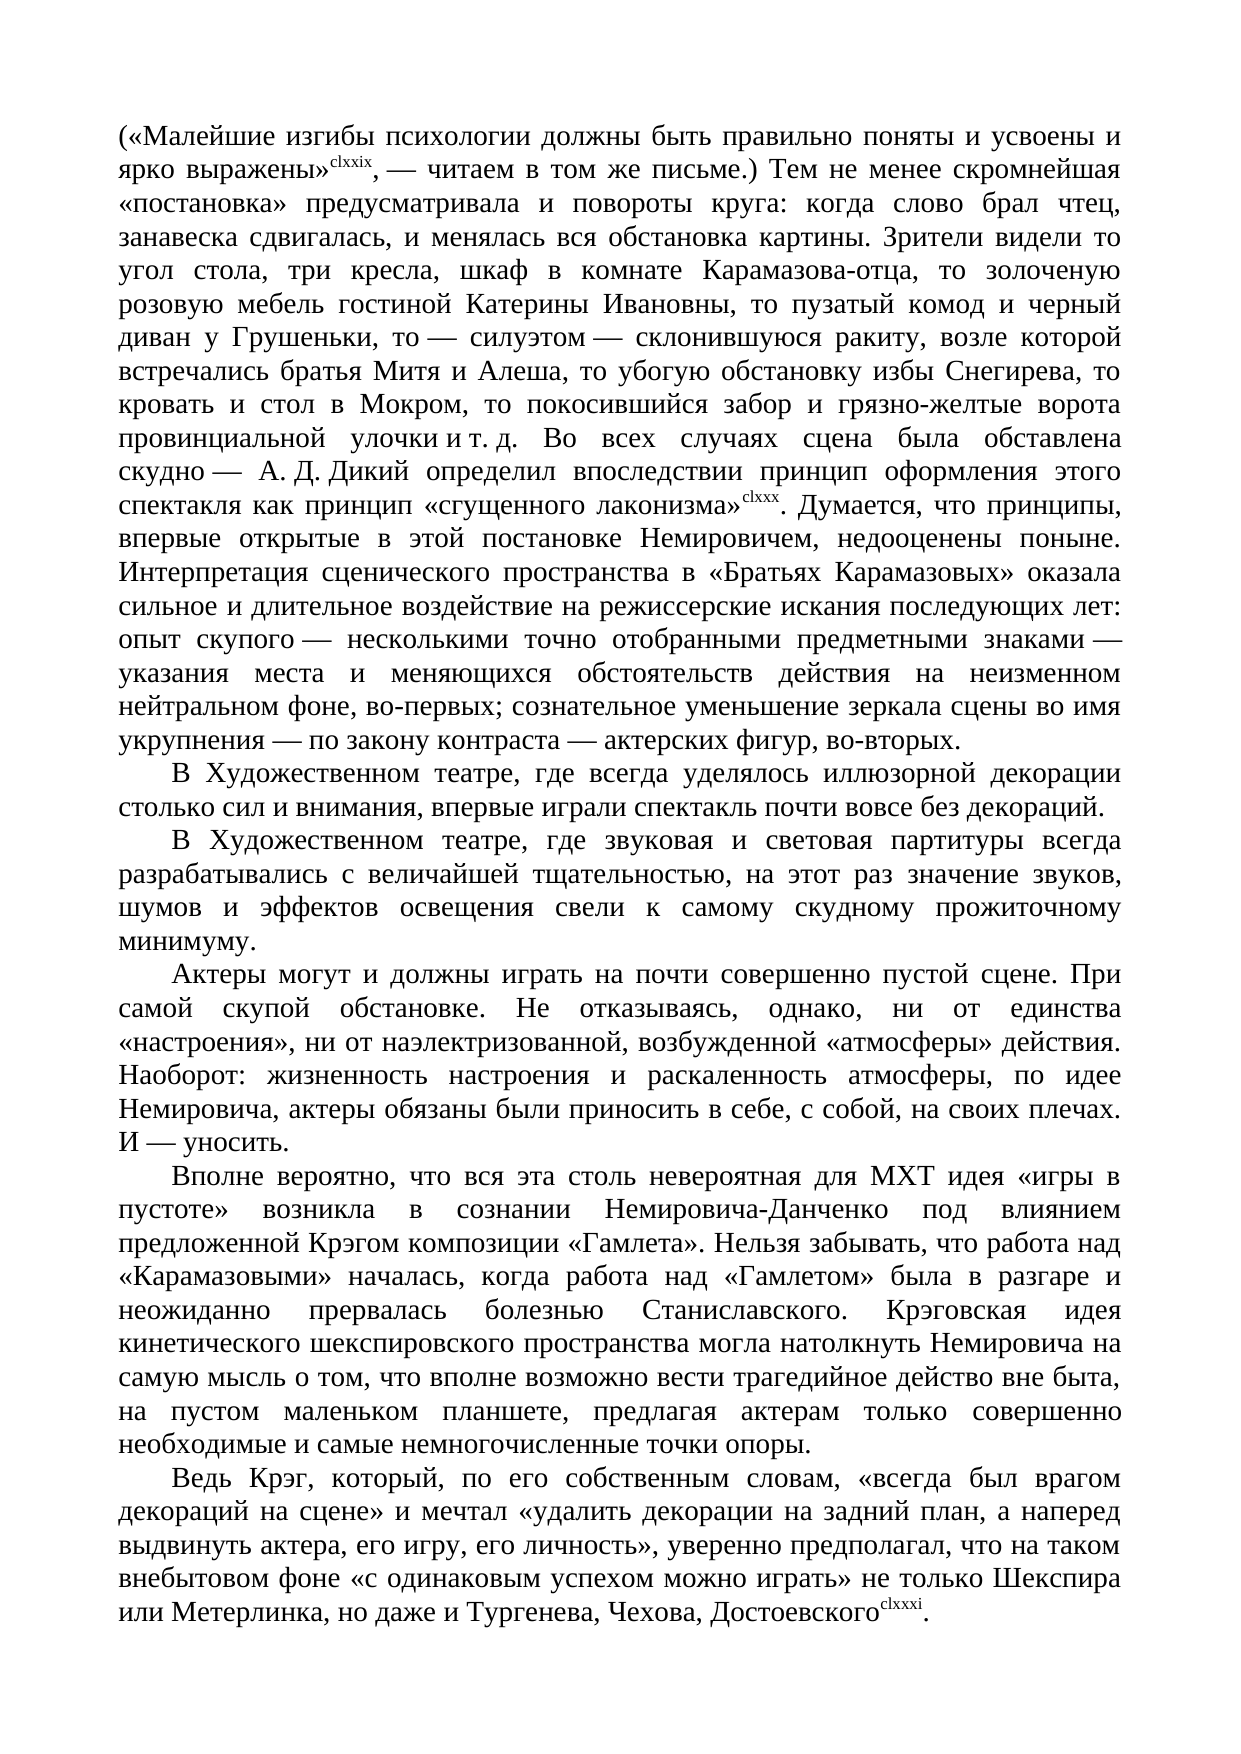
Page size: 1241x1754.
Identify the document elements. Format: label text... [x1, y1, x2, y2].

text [118, 118, 1122, 755]
text В Художественном театре, где всегда уделялось иллюзорной декорации столько сил и внимания, впервые играли спектакль почти вовсе без декораций. [118, 755, 1122, 822]
text Актеры могут и должны играть на почти совершенно пустой сцене. При самой скупой обстановке. Не отказываясь, однако, ни от единства «настроения», ни от наэлектризованной, возбужденной «атмосферы» действия. Наоборот: жизненность настроения и раскаленность атмосферы, по идее Немировича, актеры обязаны были приносить в себе, с собой, на своих плечах. И — уносить. [118, 957, 1122, 1158]
text Ведь Крэг, который, по его собственным словам, «всегда был врагом декораций на сцене» и мечтал «удалить декорации на задний план, а наперед выдвинуть актера, его игру, его личность», уверенно предполагал, что на таком внебытовом фоне «с одинаковым успехом можно играть» не только Шекспира или Метерлинка, но даже и Тургенева, Чехова, Достоевского. [118, 1460, 1122, 1627]
text Вполне вероятно, что вся эта столь невероятная для МХТ идея «игры в пустоте» возникла в сознании Немировича-Данченко под влиянием предложенной Крэгом композиции «Гамлета». Нельзя забывать, что работа над «Карамазовыми» началась, когда работа над «Гамлетом» была в разгаре и неожиданно прервалась болезнью Станиславского. Крэговская идея кинетического шекспировского пространства могла натолкнуть Немировича на самую мысль о том, что вполне возможно вести трагедийное действо вне быта, на пустом маленьком планшете, предлагая актерам только {100} совершенно необходимые и самые немногочисленные точки опоры. [118, 1158, 1122, 1460]
text В Художественном театре, где звуковая и световая партитуры всегда разрабатывались с величайшей тщательностью, на этот раз {99} значение звуков, шумов и эффектов освещения свели к самому скудному прожиточному минимуму. [118, 822, 1122, 957]
